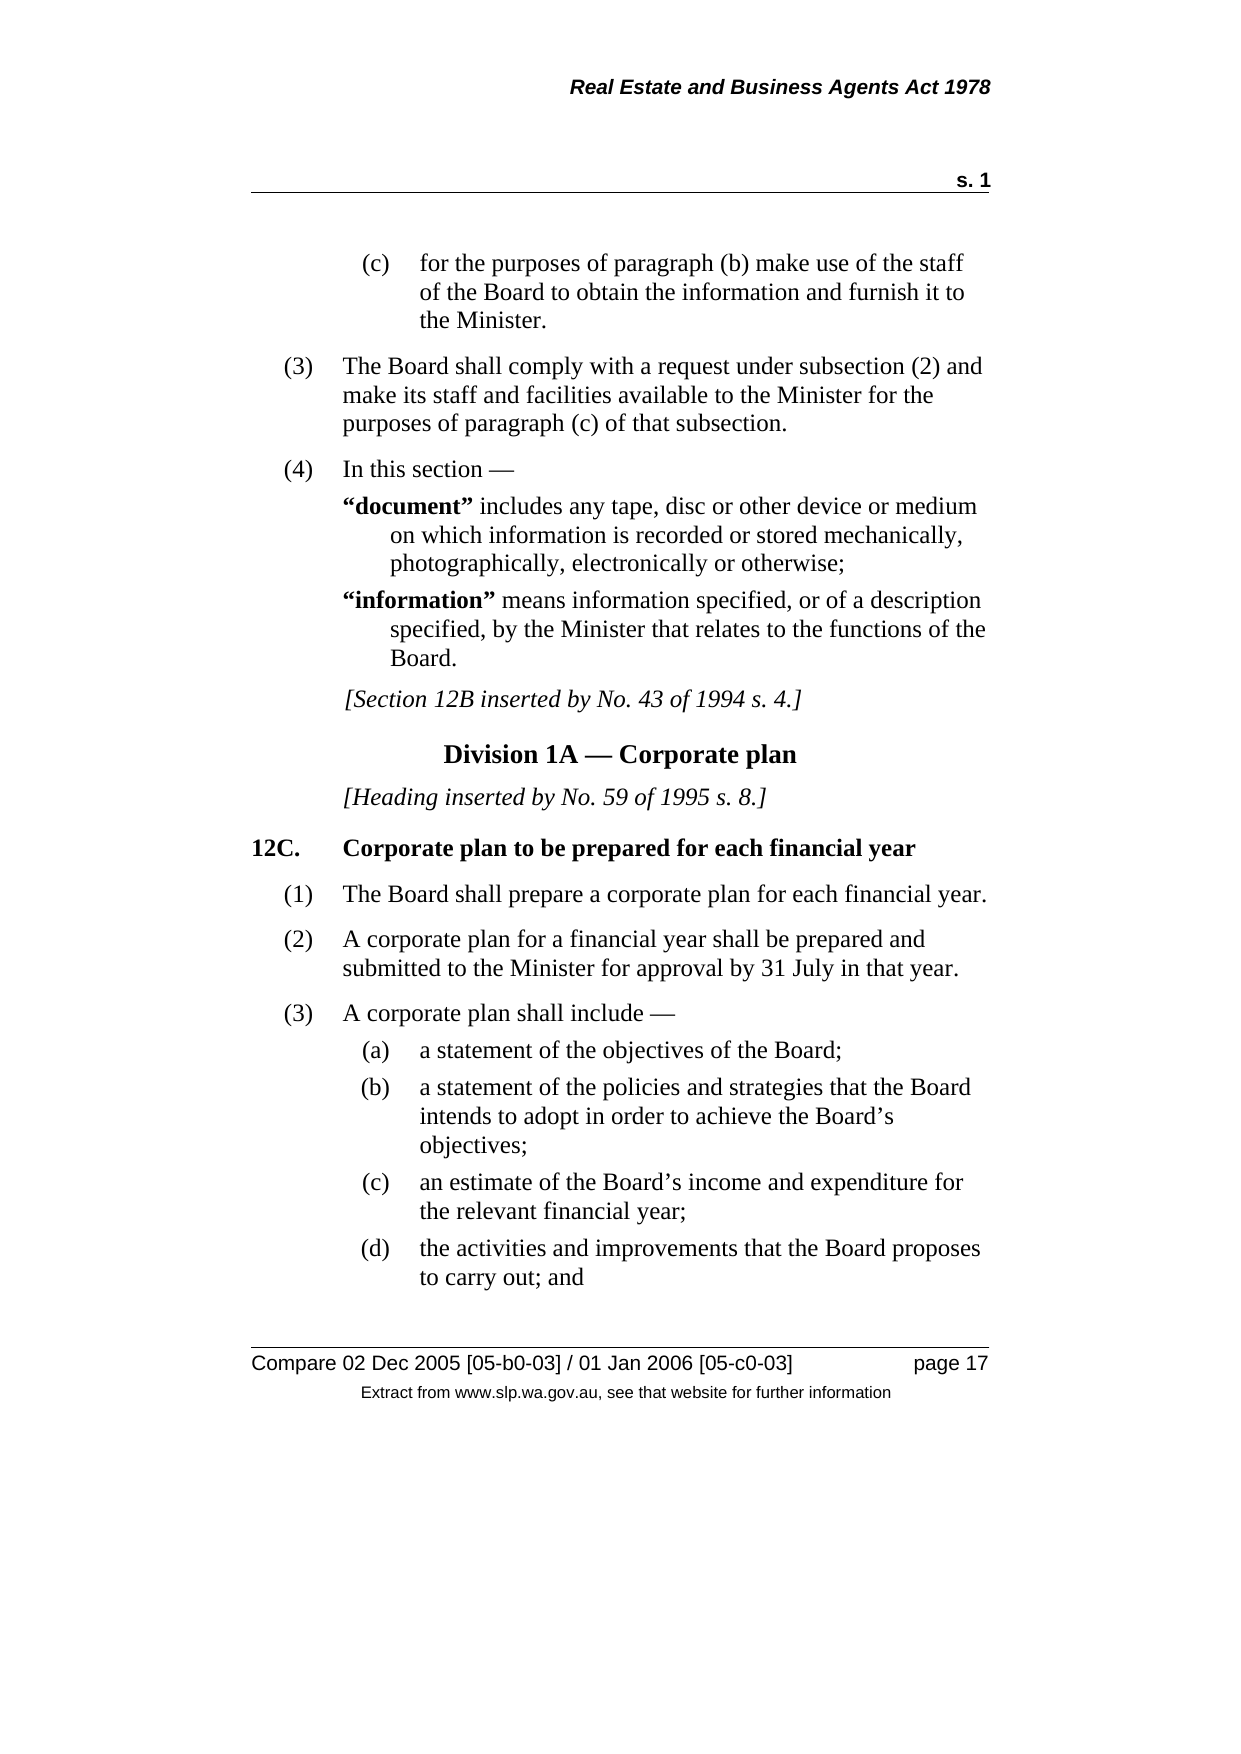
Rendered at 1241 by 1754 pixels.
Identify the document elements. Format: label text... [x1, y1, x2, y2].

subtitle Division 1A — Corporate plan [251, 738, 989, 769]
text (c) an estimate of the Board’s income and expenditure for the relevant financial year; [251, 1167, 989, 1224]
subtitle [Heading inserted by No. 59 of 1995 s. 8.] [251, 782, 989, 810]
text (3) A corporate plan shall include — [251, 998, 989, 1027]
text (a) a statement of the objectives of the Board; [251, 1035, 989, 1064]
subtitle 12C. Corporate plan to be prepared for each financial year [251, 833, 989, 862]
text (d) the activities and improvements that the Board proposes to carry out; and [251, 1233, 989, 1290]
text (4) In this section — [251, 454, 989, 483]
text [Section 12B inserted by No. 43 of 1994 s. 4.] [251, 684, 989, 713]
text “document” includes any tape, disc or other device or medium on which information is recorded or stored mechanically, photographically, electronically or otherwise; [251, 491, 989, 577]
text “information” means information specified, or of a description specified, by the Minister that relates to the functions of the Board. [251, 586, 989, 672]
text (2) A corporate plan for a financial year shall be prepared and submitted to the Minister for approval by 31 July in that year. [251, 924, 989, 982]
text (3) The Board shall comply with a request under subsection (2) and make its staff and facilities available to the Minister for the purposes of paragraph (c) of that subsection. [251, 351, 989, 437]
text (c) for the purposes of paragraph (b) make use of the staff of the Board to obtain the information and furnish it to the Minister. [251, 248, 989, 334]
text (1) The Board shall prepare a corporate plan for each financial year. [251, 879, 989, 907]
text (b) a statement of the policies and strategies that the Board intends to adopt in order to achieve the Board’s objectives; [251, 1072, 989, 1159]
